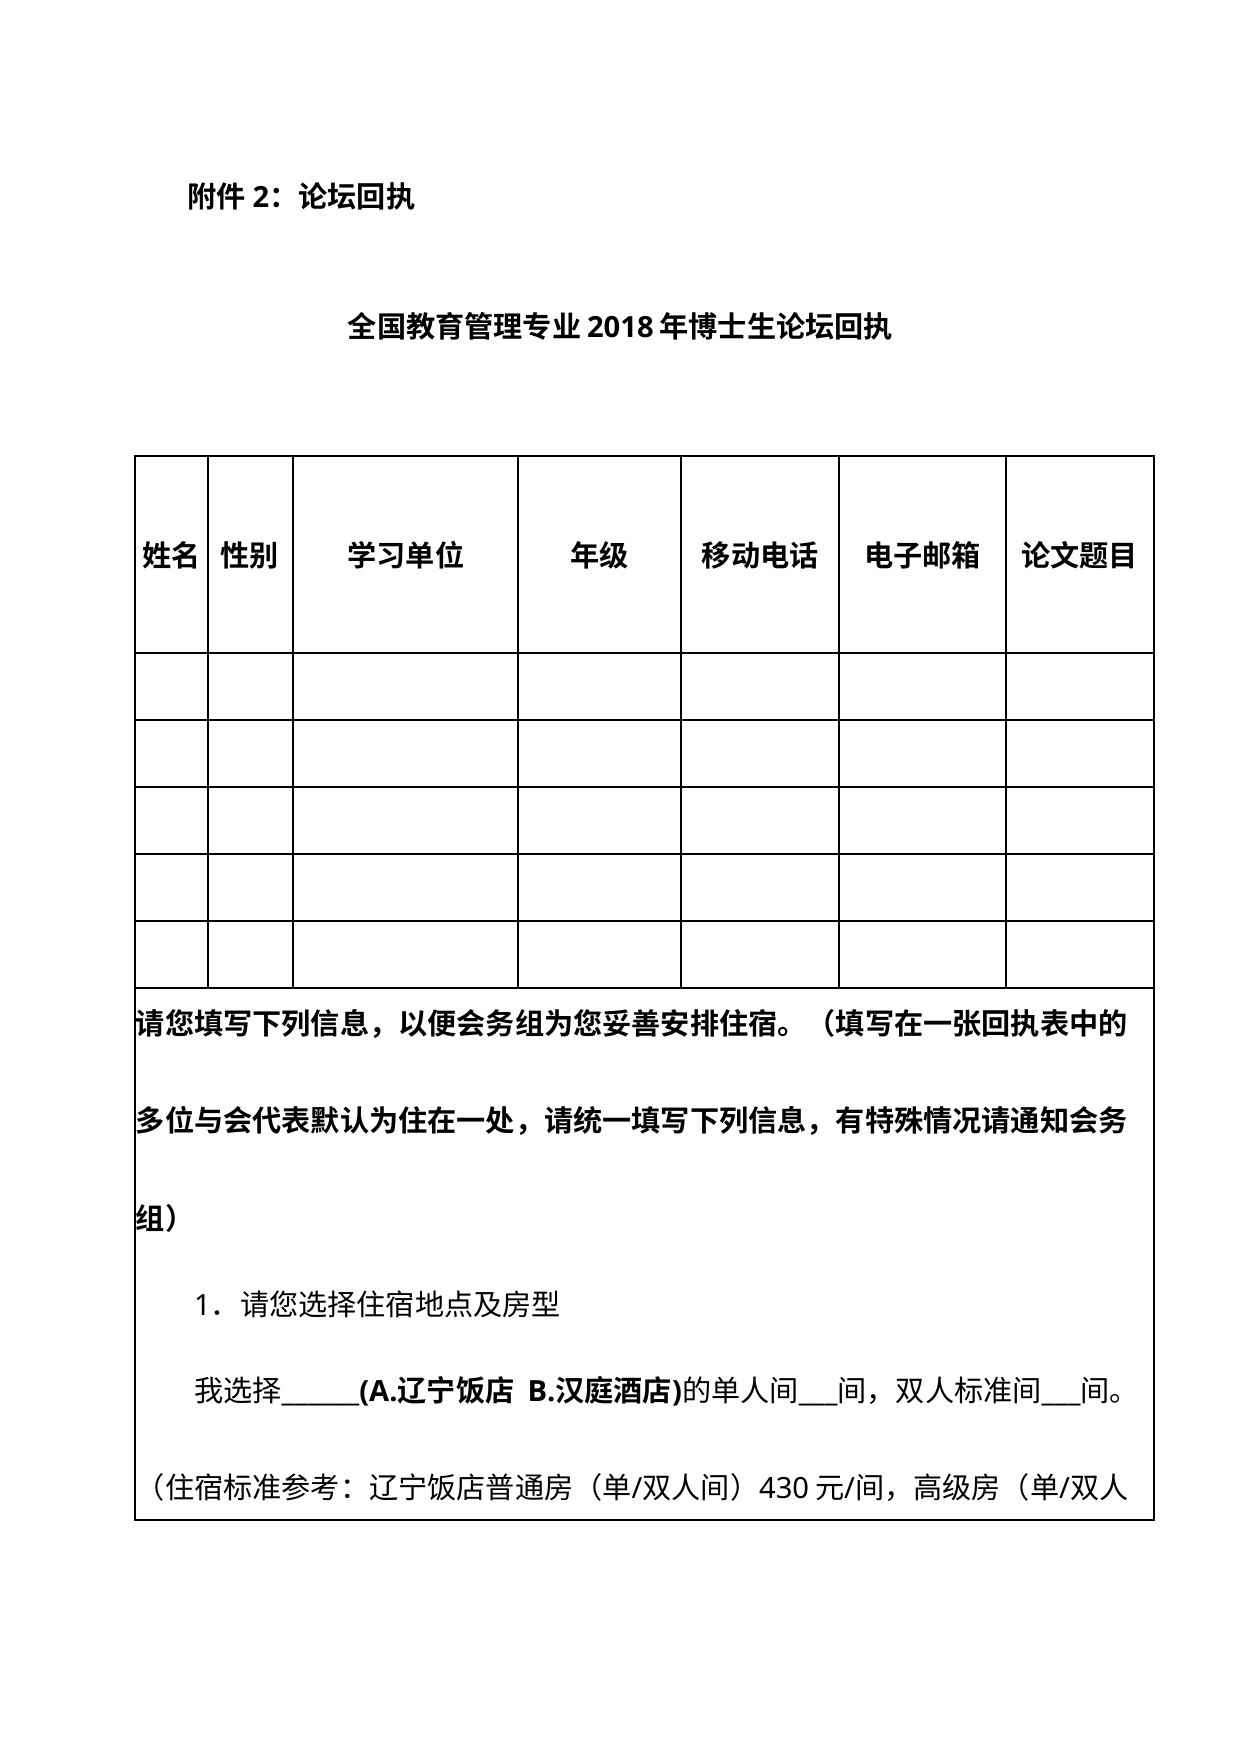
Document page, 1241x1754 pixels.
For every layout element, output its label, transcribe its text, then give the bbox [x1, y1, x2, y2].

table_cell [682, 788, 838, 853]
table_header 电子邮箱 [840, 457, 1005, 587]
table_cell [519, 654, 680, 719]
table_cell [519, 721, 680, 786]
table_header 论文题目 [1007, 457, 1153, 587]
table_cell [136, 855, 207, 920]
table_cell [209, 922, 292, 987]
table_header 学习单位 [294, 457, 517, 587]
table_cell [682, 654, 838, 719]
table_cell [682, 721, 838, 786]
table_cell [1007, 587, 1153, 652]
table_cell [209, 855, 292, 920]
table_cell [209, 721, 292, 786]
table_cell [840, 922, 1005, 987]
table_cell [136, 989, 1153, 1519]
table_cell [294, 922, 517, 987]
text 全国教育管理专业2018年博士生论坛回执 [187, 292, 1053, 357]
table_cell [840, 855, 1005, 920]
table_header 姓名 [136, 457, 207, 587]
table_cell [1007, 788, 1153, 853]
table_cell [294, 788, 517, 853]
table_cell [1007, 922, 1153, 987]
table_cell [519, 788, 680, 853]
table_cell [682, 922, 838, 987]
table_cell [294, 855, 517, 920]
table_cell [840, 721, 1005, 786]
table_cell [519, 855, 680, 920]
table_cell [1007, 721, 1153, 786]
table_cell [209, 654, 292, 719]
table_cell [1007, 855, 1153, 920]
table_header 移动电话 [682, 457, 838, 587]
table_cell [519, 922, 680, 987]
table_cell [682, 587, 838, 652]
table_cell [136, 654, 207, 719]
table_cell [840, 654, 1005, 719]
table_cell [136, 788, 207, 853]
table_cell [682, 855, 838, 920]
table_cell [136, 587, 207, 652]
table_cell [136, 922, 207, 987]
table_cell [209, 587, 292, 652]
table_cell [209, 788, 292, 853]
table_cell [294, 587, 517, 652]
table_cell [1007, 654, 1153, 719]
table_header 年级 [519, 457, 680, 587]
table_cell [840, 788, 1005, 853]
table_cell [519, 587, 680, 652]
table_cell [294, 721, 517, 786]
table_cell [840, 587, 1005, 652]
text 附件 2：论坛回执 [187, 162, 1053, 227]
table_cell [294, 654, 517, 719]
table_cell [136, 721, 207, 786]
table_header 性别 [209, 457, 292, 587]
